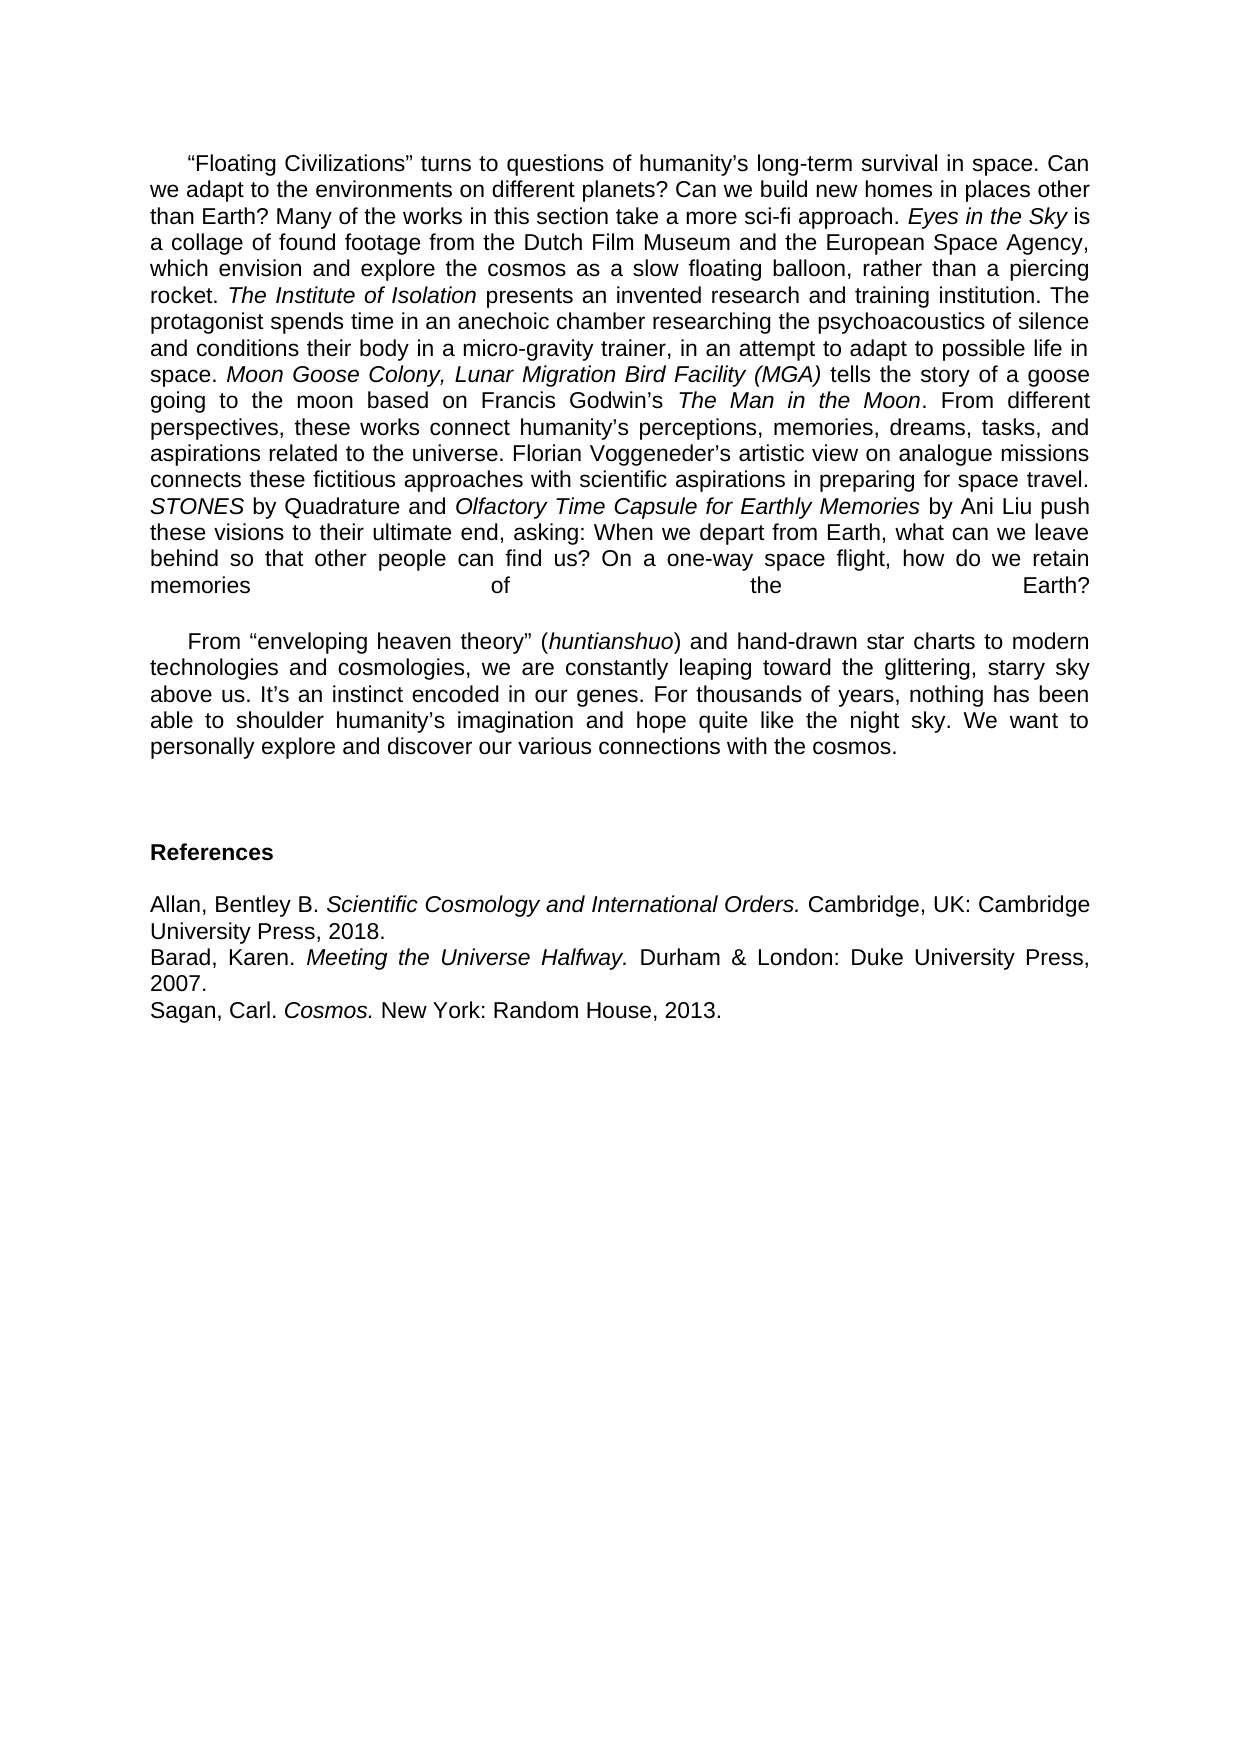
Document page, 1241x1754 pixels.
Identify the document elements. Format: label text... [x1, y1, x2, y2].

text Barad, Karen. Meeting the Universe Halfway. Durham & London: Duke University Press, 2007. [150, 944, 1090, 997]
text References [150, 839, 1090, 865]
text Allan, Bentley B. Scientific Cosmology and International Orders. Cambridge, UK: Cambridge University Press, 2018. [150, 891, 1090, 944]
text From “enveloping heaven theory” (huntianshuo) and hand-drawn star charts to modern technologies and cosmologies, we are constantly leaping toward the glittering, starry sky above us. It’s an instinct encoded in our genes. For thousands of years, nothing has been able to shoulder humanity’s imagination and hope quite like the night sky. We want to personally explore and discover our various connections with the cosmos. [150, 628, 1090, 759]
text “Floating Civilizations” turns to questions of humanity’s long-term survival in space. Can we adapt to the environments on different planets? Can we build new homes in places other than Earth? Many of the works in this section take a more sci-fi approach. Eyes in the Sky is a collage of found footage from the Dutch Film Museum and the European Space Agency, which envision and explore the cosmos as a slow floating balloon, rather than a piercing rocket. The Institute of Isolation presents an invented research and training institution. The protagonist spends time in an anechoic chamber researching the psychoacoustics of silence and conditions their body in a micro-gravity trainer, in an attempt to adapt to possible life in space. Moon Goose Colony, Lunar Migration Bird Facility (MGA) tells the story of a goose going to the moon based on Francis Godwin’s The Man in the Moon. From different perspectives, these works connect humanity’s perceptions, memories, dreams, tasks, and aspirations related to the universe. Florian Voggeneder’s artistic view on analogue missions connects these fictitious approaches with scientific aspirations in preparing for space travel. STONES by Quadrature and Olfactory Time Capsule for Earthly Memories by Ani Liu push these visions to their ultimate end, asking: When we depart from Earth, what can we leave behind so that other people can find us? On a one-way space flight, how do we retain memories of the Earth? [150, 150, 1090, 628]
text Sagan, Carl. Cosmos. New York: Random House, 2013. [150, 997, 1090, 1023]
